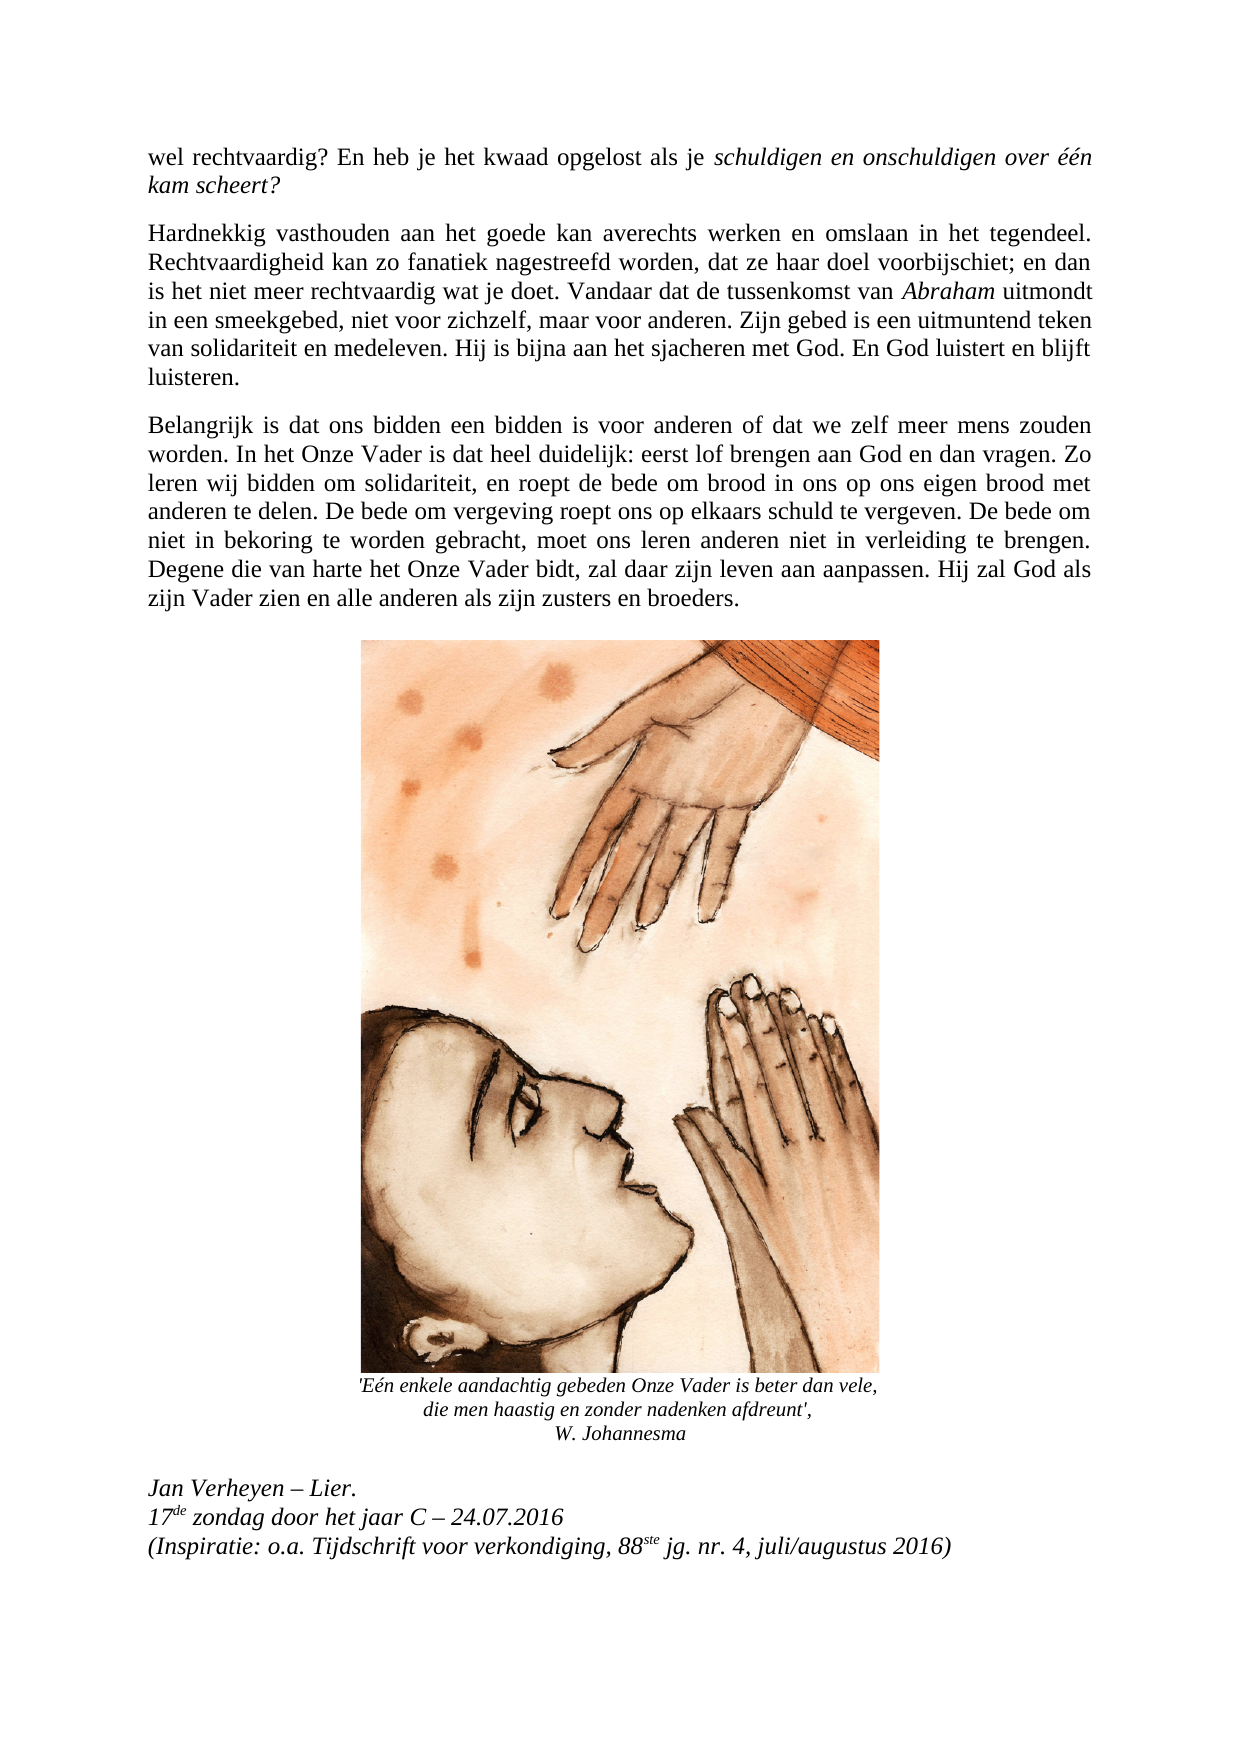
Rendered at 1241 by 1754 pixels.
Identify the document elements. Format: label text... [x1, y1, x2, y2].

text Hardnekkig vasthouden aan het goede kan averechts werken en omslaan in het tegendeel. Rechtvaardigheid kan zo fanatiek nagestreefd worden, dat ze haar doel voorbijschiet; en dan is het niet meer rechtvaardig wat je doet. Vandaar dat de tussenkomst van Abraham uitmondt in een smeekgebed, niet voor zichzelf, maar voor anderen. Zijn gebed is een uitmuntend teken van solidariteit en medeleven. Hij is bijna aan het sjacheren met God. En God luistert en blijft luisteren. [148, 218, 1092, 391]
text 'Eén enkele aandachtig gebeden Onze Vader is beter dan vele, die men haastig en zonder nadenken afdreunt', W. Johannesma [148, 1373, 1092, 1445]
picture [360, 640, 880, 1373]
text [148, 142, 1092, 199]
text Jan Verheyen – Lier. [148, 1473, 1092, 1502]
text Belangrijk is dat ons bidden een bidden is voor anderen of dat we zelf meer mens zouden worden. In het Onze Vader is dat heel duidelijk: eerst lof brengen aan God en dan vragen. Zo leren wij bidden om solidariteit, en roept de bede om brood in ons op ons eigen brood met anderen te delen. De bede om vergeving roept ons op elkaars schuld te vergeven. De bede om niet in bekoring te worden gebracht, moet ons leren anderen niet in verleiding te brengen. Degene die van harte het Onze Vader bidt, zal daar zijn leven aan aanpassen. Hij zal God als zijn Vader zien en alle anderen als zijn zusters en broeders. [148, 410, 1092, 611]
text (Inspiratie: o.a. Tijdschrift voor verkondiging, 88ste jg. nr. 4, juli/augustus 2016) [148, 1531, 1092, 1560]
text 17de zondag door het jaar C – 24.07.2016 [148, 1502, 1092, 1531]
